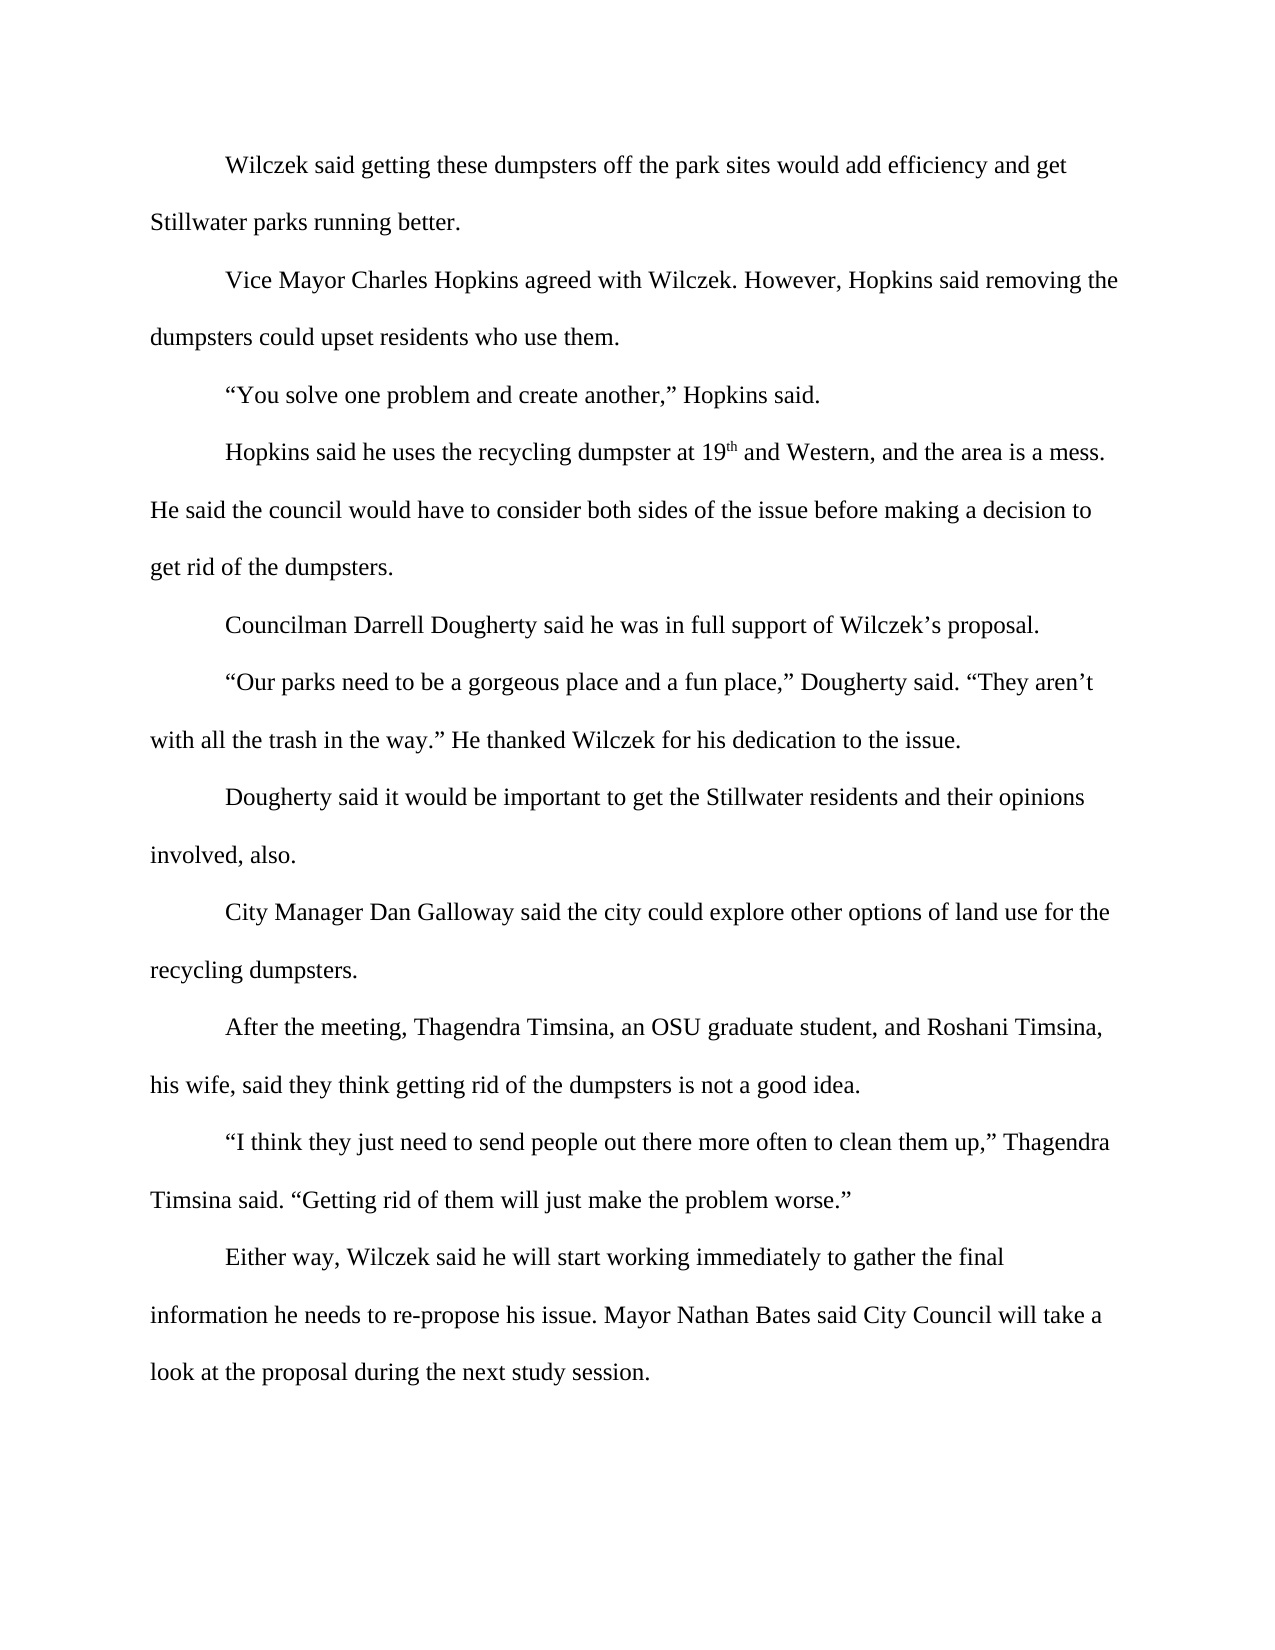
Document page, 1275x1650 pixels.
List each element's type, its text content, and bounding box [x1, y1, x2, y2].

text Dougherty said it would be important to get the Stillwater residents and their opinions involved, also. [150, 782, 1125, 869]
text After the meeting, Thagendra Timsina, an OSU graduate student, and Roshani Timsina, his wife, said they think getting rid of the dumpsters is not a good idea. [150, 1012, 1125, 1099]
text “You solve one problem and create another,” Hopkins said. [150, 380, 1125, 409]
text “I think they just need to send people out there more often to clean them up,” Thagendra Timsina said. “Getting rid of them will just make the problem worse.” [150, 1127, 1125, 1214]
text Either way, Wilczek said he will start working immediately to gather the final information he needs to re-propose his issue. Mayor Nathan Bates said City Council will take a look at the proposal during the next study session. [150, 1242, 1125, 1386]
text Councilman Darrell Dougherty said he was in full support of Wilczek’s proposal. [150, 610, 1125, 639]
text Vice Mayor Charles Hopkins agreed with Wilczek. However, Hopkins said removing the dumpsters could upset residents who use them. [150, 265, 1125, 351]
text Wilczek said getting these dumpsters off the park sites would add efficiency and get Stillwater parks running better. [150, 150, 1125, 236]
text “Our parks need to be a gorgeous place and a fun place,” Dougherty said. “They aren’t with all the trash in the way.” He thanked Wilczek for his dedication to the issue. [150, 667, 1125, 754]
text City Manager Dan Galloway said the city could explore other options of land use for the recycling dumpsters. [150, 897, 1125, 984]
text Hopkins said he uses the recycling dumpster at 19th and Western, and the area is a mess. He said the council would have to consider both sides of the issue before making a decision to get rid of the dumpsters. [150, 437, 1125, 581]
